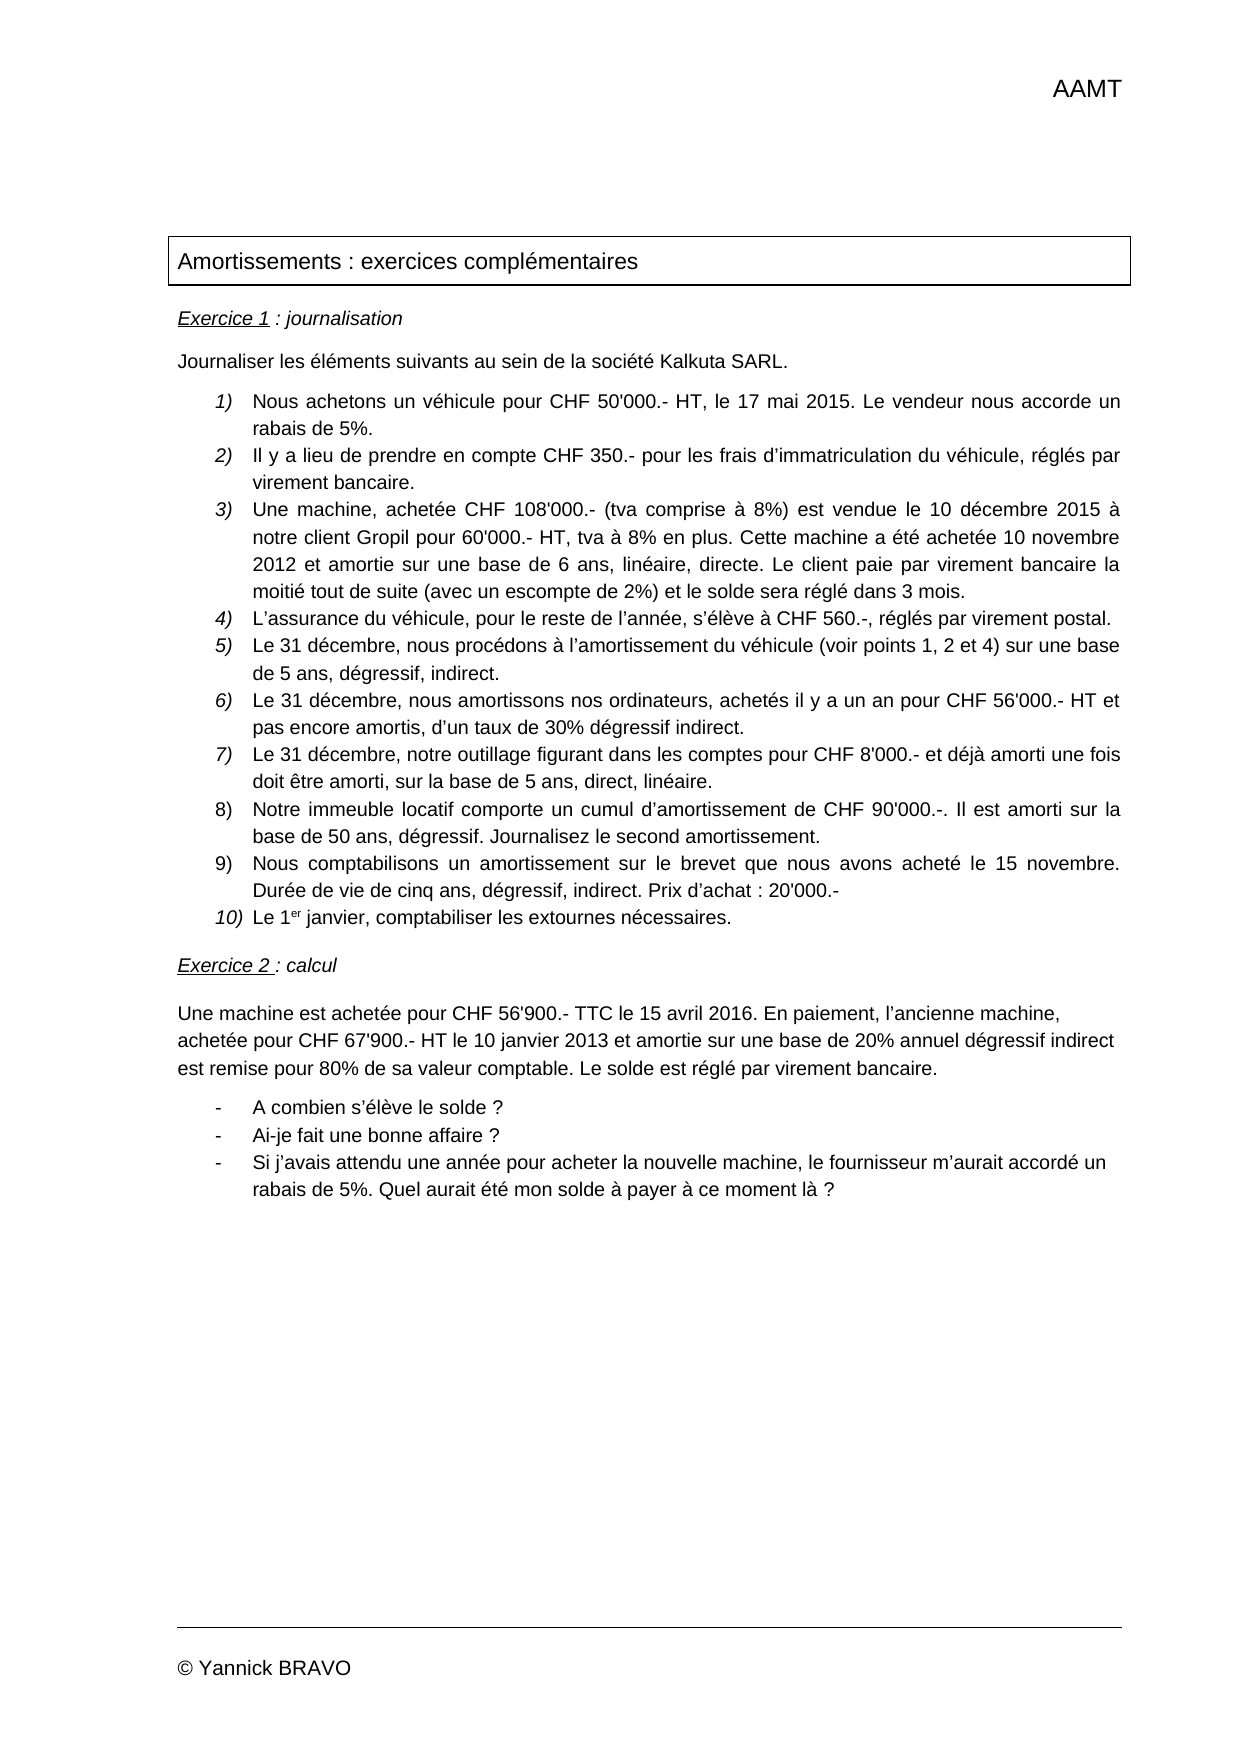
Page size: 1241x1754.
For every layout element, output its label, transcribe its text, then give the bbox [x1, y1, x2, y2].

list A combien s’élève le solde ? [215, 1096, 1122, 1119]
list Si j’avais attendu une année pour acheter la nouvelle machine, le fournisseur m’aurait accordé un rabais de 5%. Quel aurait été mon solde à payer à ce moment là ? [215, 1151, 1122, 1201]
text Journaliser les éléments suivants au sein de la société Kalkuta SARL. [177, 350, 1122, 373]
list Il y a lieu de prendre en compte CHF 350.- pour les frais d’immatriculation du véhicule, réglés par virement bancaire. [215, 444, 1122, 494]
text Une machine est achetée pour CHF 56'900.- TTC le 15 avril 2016. En paiement, l’ancienne machine, achetée pour CHF 67'900.- HT le 10 janvier 2013 et amortie sur une base de 20% annuel dégressif indirect est remise pour 80% de sa valeur comptable. Le solde est réglé par virement bancaire. [177, 1002, 1122, 1079]
list L’assurance du véhicule, pour le reste de l’année, s’élève à CHF 560.-, réglés par virement postal. [215, 607, 1122, 630]
text Amortissements : exercices complémentaires [169, 237, 1130, 284]
list Notre immeuble locatif comporte un cumul d’amortissement de CHF 90'000.-. Il est amorti sur la base de 50 ans, dégressif. Journalisez le second amortissement. [215, 797, 1122, 847]
list Le 31 décembre, nous amortissons nos ordinateurs, achetés il y a un an pour CHF 56'000.- HT et pas encore amortis, d’un taux de 30% dégressif indirect. [215, 689, 1122, 738]
list Une machine, achetée CHF 108'000.- (tva comprise à 8%) est vendue le 10 décembre 2015 à notre client Gropil pour 60'000.- HT, tva à 8% en plus. Cette machine a été achetée 10 novembre 2012 et amortie sur une base de 6 ans, linéaire, directe. Le client paie par virement bancaire la moitié tout de suite (avec un escompte de 2%) et le solde sera réglé dans 3 mois. [215, 498, 1122, 603]
list Ai-je fait une bonne affaire ? [215, 1123, 1122, 1146]
text Exercice 2 : calcul [177, 954, 1122, 977]
text Exercice 1 : journalisation [177, 306, 1122, 329]
list Nous comptabilisons un amortissement sur le brevet que nous avons acheté le 15 novembre. Durée de vie de cinq ans, dégressif, indirect. Prix d’achat : 20'000.- [215, 852, 1122, 902]
list Le 31 décembre, notre outillage figurant dans les comptes pour CHF 8'000.- et déjà amorti une fois doit être amorti, sur la base de 5 ans, direct, linéaire. [215, 743, 1122, 793]
list Le 1er janvier, comptabiliser les extournes nécessaires. [215, 906, 1122, 929]
list Nous achetons un véhicule pour CHF 50'000.- HT, le 17 mai 2015. Le vendeur nous accorde un rabais de 5%. [215, 389, 1122, 439]
list Le 31 décembre, nous procédons à l’amortissement du véhicule (voir points 1, 2 et 4) sur une base de 5 ans, dégressif, indirect. [215, 634, 1122, 684]
